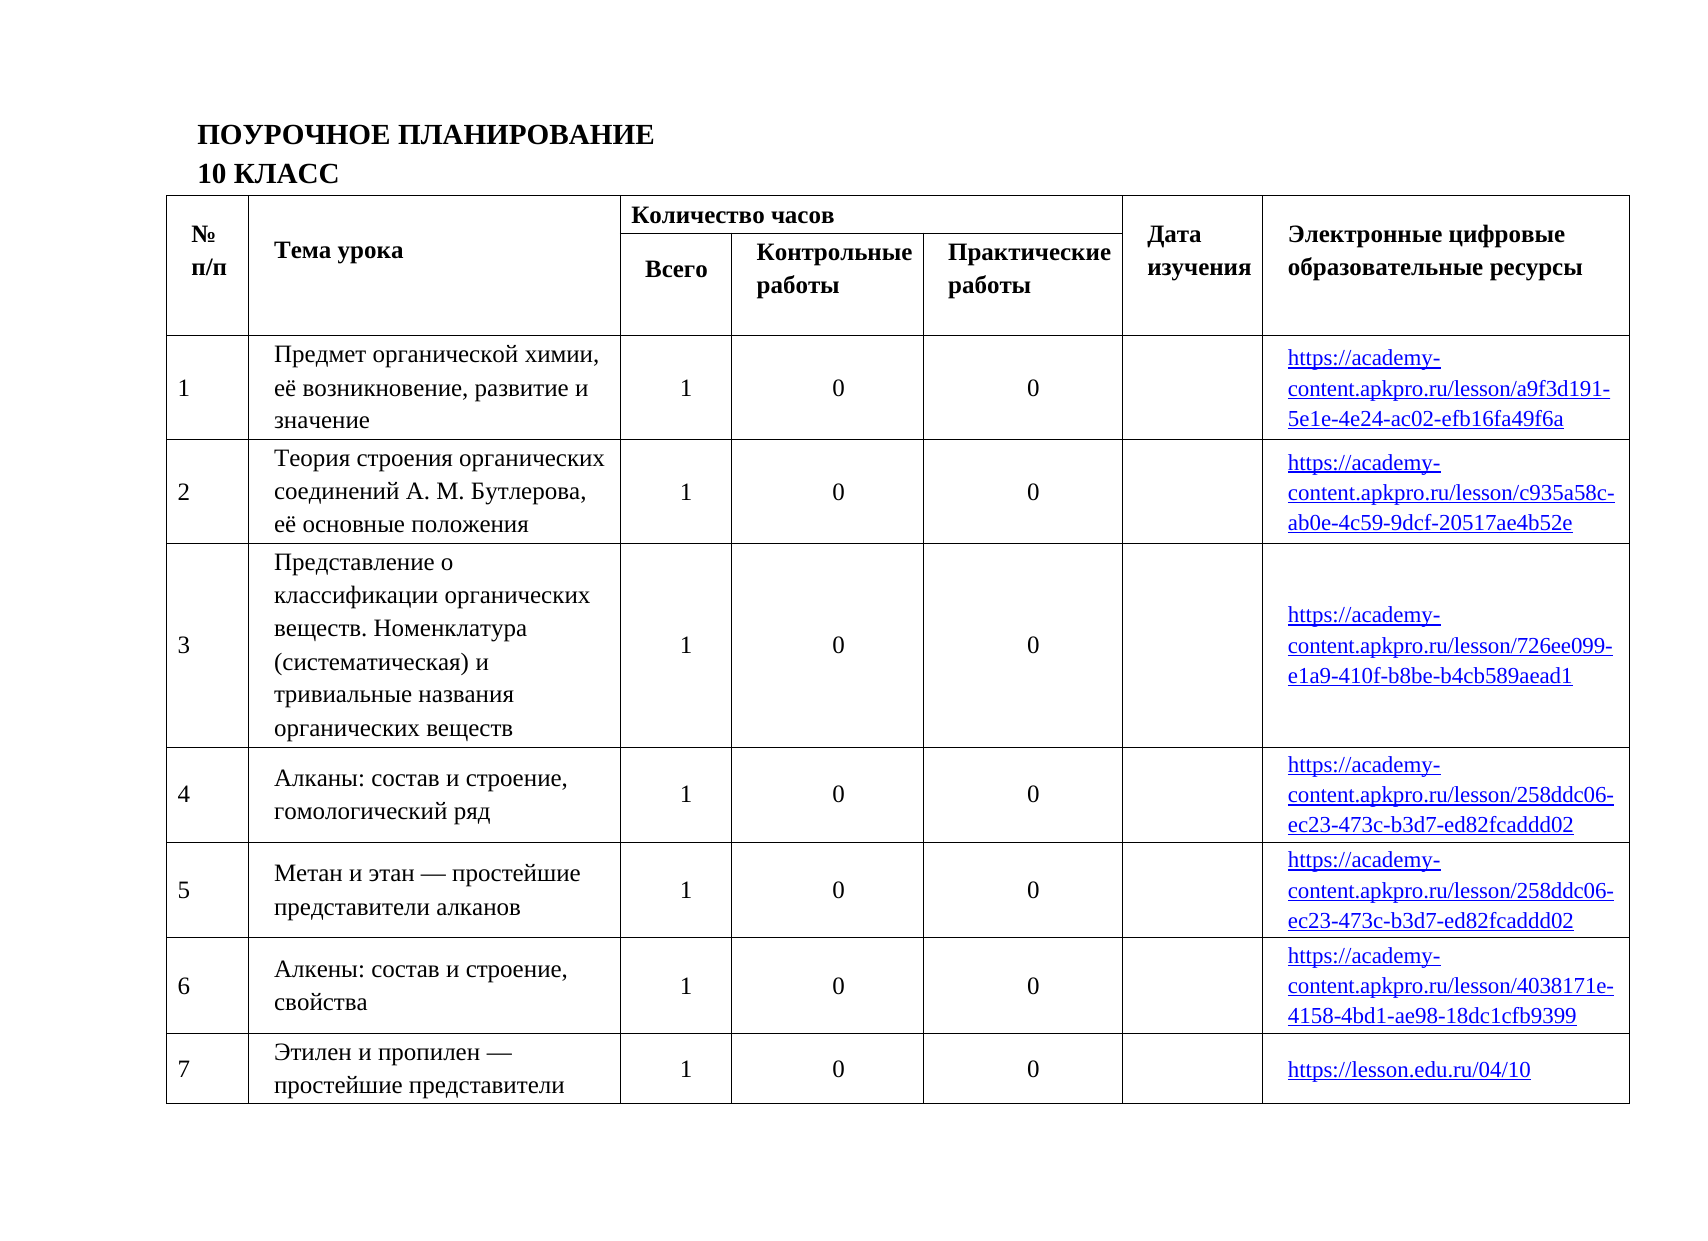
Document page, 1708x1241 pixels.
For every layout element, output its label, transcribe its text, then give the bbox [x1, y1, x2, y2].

table_cell 0 [732, 336, 923, 439]
table_cell 1 [621, 938, 731, 1033]
table_cell [1123, 938, 1262, 1033]
table_cell 0 [732, 843, 923, 937]
table_cell Алканы: состав и строение, гомологический ряд [249, 748, 620, 842]
table_cell Предмет органической химии, её возникновение, развитие и значение [249, 336, 620, 439]
table_header № п/п [167, 196, 248, 335]
table_cell 7 [167, 1034, 248, 1103]
table_cell 0 [732, 748, 923, 842]
table_cell 0 [924, 1034, 1122, 1103]
table_cell https://academy- content.apkpro.ru/lesson/258ddc06- ec23-473c-b3d7-ed82fcaddd02 [1263, 748, 1629, 842]
table_cell Контрольные работы [732, 234, 923, 335]
table_cell 1 [621, 748, 731, 842]
table_header Количество часов [621, 196, 1122, 232]
table_cell 0 [924, 336, 1122, 439]
table_cell [1123, 748, 1262, 842]
table_cell 6 [167, 938, 248, 1033]
table_cell https://academy- content.apkpro.ru/lesson/a9f3d191- 5e1e-4e24-ac02-efb16fa49f6a [1263, 336, 1629, 439]
table_cell 0 [924, 843, 1122, 937]
table_cell Теория строения органических соединений А. М. Бутлерова, её основные положения [249, 440, 620, 543]
table_cell 1 [167, 336, 248, 439]
table_cell 0 [732, 1034, 923, 1103]
table_cell [1123, 440, 1262, 543]
table_cell 0 [732, 938, 923, 1033]
table_cell 0 [732, 440, 923, 543]
table_cell [1123, 336, 1262, 439]
table_cell https://academy- content.apkpro.ru/lesson/c935a58c- ab0e-4c59-9dcf-20517ae4b52e [1263, 440, 1629, 543]
table_cell Практические работы [924, 234, 1122, 335]
table_cell 0 [924, 544, 1122, 746]
table_cell 3 [167, 544, 248, 746]
table_cell Метан и этан — простейшие представители алканов [249, 843, 620, 937]
table_header Электронные цифровые образовательные ресурсы [1263, 196, 1629, 335]
table_cell 1 [621, 1034, 731, 1103]
table_cell https://academy- content.apkpro.ru/lesson/258ddc06- ec23-473c-b3d7-ed82fcaddd02 [1263, 843, 1629, 937]
table_cell 5 [167, 843, 248, 937]
table_cell 1 [621, 336, 731, 439]
table_cell [1123, 843, 1262, 937]
table_cell https://academy- content.apkpro.ru/lesson/4038171e- 4158-4bd1-ae98-18dc1cfb9399 [1263, 938, 1629, 1033]
table_cell https://academy- content.apkpro.ru/lesson/726ee099- e1a9-410f-b8be-b4cb589aead1 [1263, 544, 1629, 746]
table_header Дата изучения [1123, 196, 1262, 335]
table_cell 1 [621, 843, 731, 937]
table_cell https://lesson.edu.ru/04/10 [1263, 1034, 1629, 1103]
table_header Тема урока [249, 196, 620, 335]
table_cell 0 [924, 748, 1122, 842]
table_cell 2 [167, 440, 248, 543]
table_cell 4 [167, 748, 248, 842]
table_cell 0 [924, 440, 1122, 543]
table_cell Этилен и пропилен — простейшие представители [249, 1034, 620, 1103]
subtitle ПОУРОЧНОЕ ПЛАНИРОВАНИЕ 10 КЛАСС [197, 117, 655, 189]
table_cell 0 [924, 938, 1122, 1033]
table_cell Алкены: состав и строение, свойства [249, 938, 620, 1033]
table_cell 1 [621, 440, 731, 543]
table_cell Представление о классификации органических веществ. Номенклатура (систематическая) и тривиальные названия органических веществ [249, 544, 620, 746]
table_cell 1 [621, 544, 731, 746]
table_cell [1123, 1034, 1262, 1103]
table_cell Всего [621, 234, 731, 335]
table_cell 0 [732, 544, 923, 746]
table_cell [1123, 544, 1262, 746]
